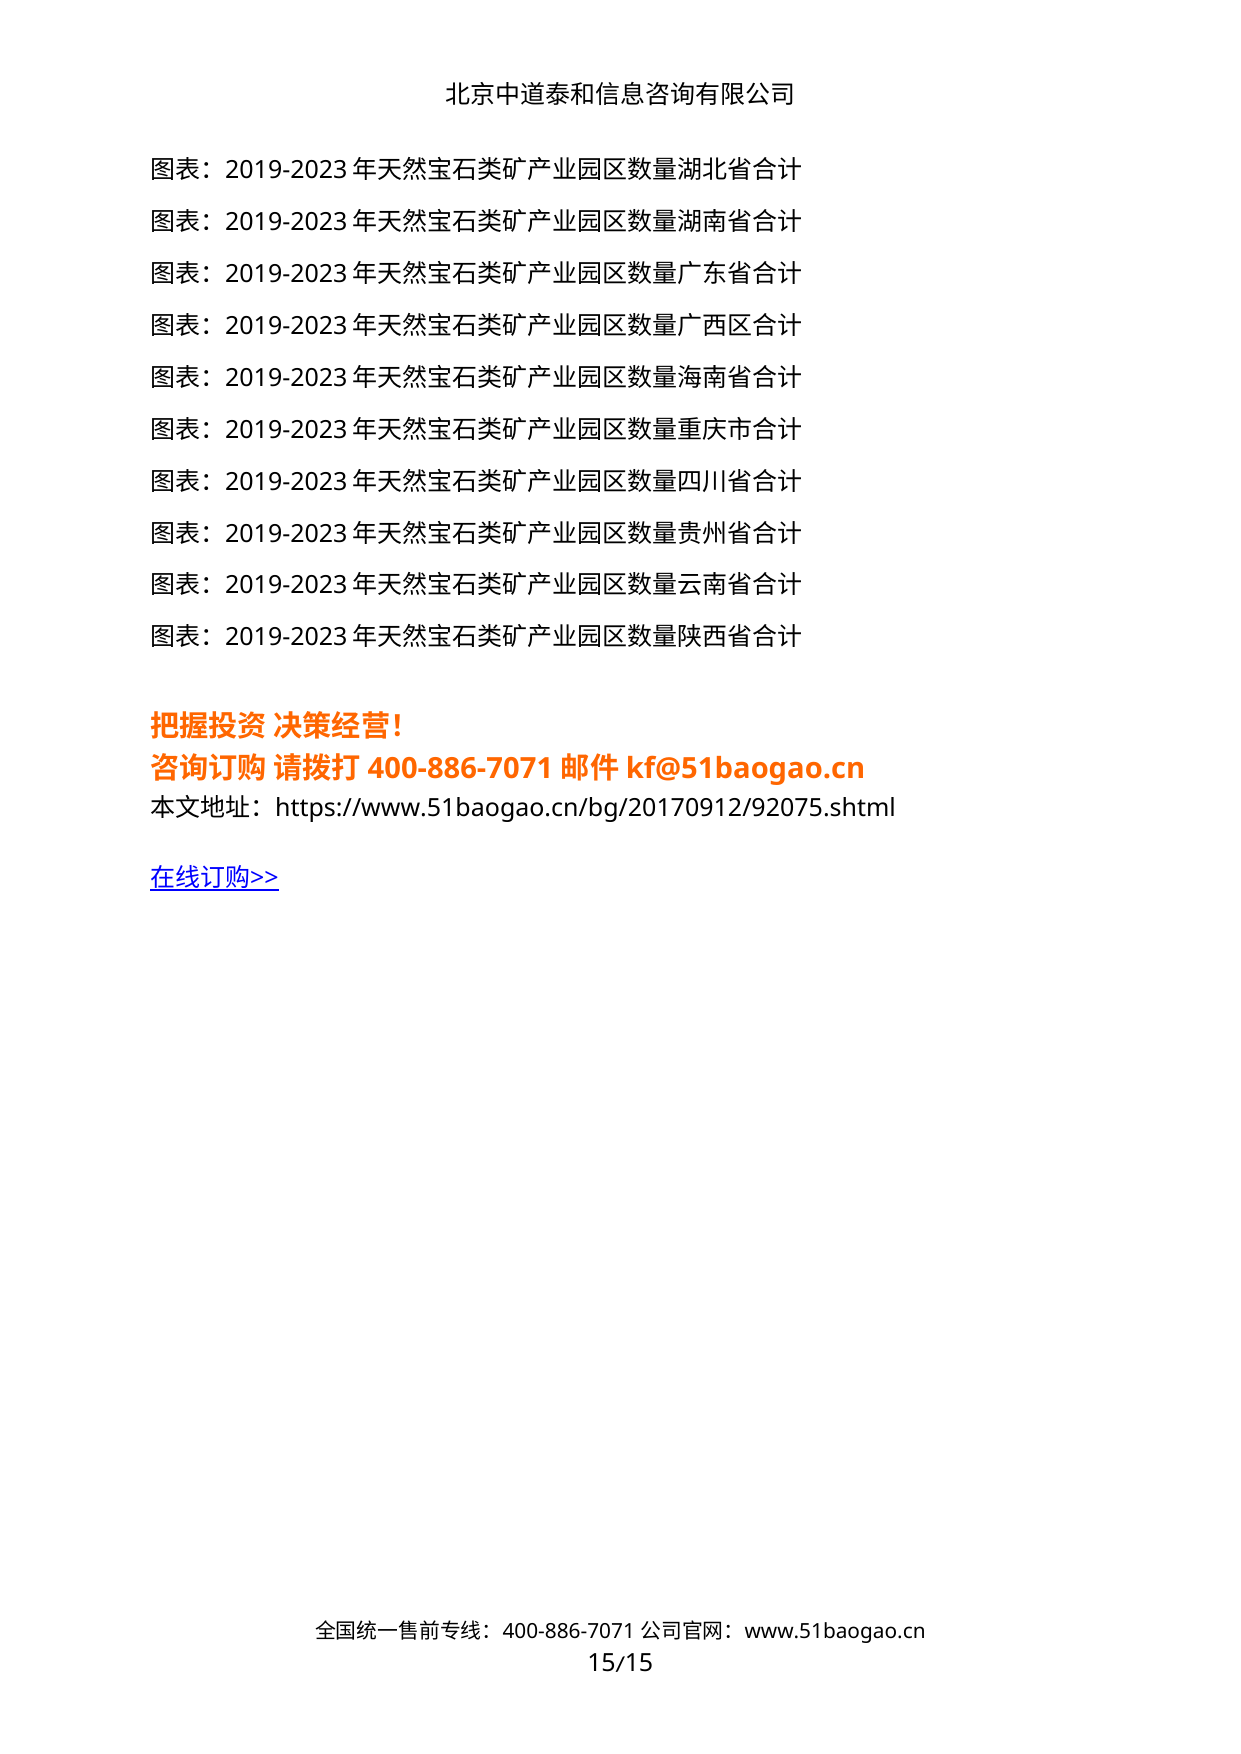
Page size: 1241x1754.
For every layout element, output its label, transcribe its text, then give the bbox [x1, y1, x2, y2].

text 图表：2019-2023年天然宝石类矿产业园区数量湖北省合计 [150, 150, 1090, 186]
text 图表：2019-2023年天然宝石类矿产业园区数量陕西省合计 [150, 617, 1090, 653]
text 图表：2019-2023年天然宝石类矿产业园区数量海南省合计 [150, 357, 1090, 394]
text 图表：2019-2023年天然宝石类矿产业园区数量云南省合计 [150, 565, 1090, 601]
text 把握投资 决策经营！咨询订购 请拨打 400-886-7071 邮件 kf@51baogao.cn本文地址：https://www.51baogao.cn/bg/20170912/92075.shtml [150, 669, 1090, 824]
text 在线订购>> [150, 824, 1090, 894]
text 图表：2019-2023年天然宝石类矿产业园区数量贵州省合计 [150, 513, 1090, 549]
text 图表：2019-2023年天然宝石类矿产业园区数量广东省合计 [150, 254, 1090, 290]
text 图表：2019-2023年天然宝石类矿产业园区数量湖南省合计 [150, 202, 1090, 238]
text 图表：2019-2023年天然宝石类矿产业园区数量四川省合计 [150, 461, 1090, 497]
text 图表：2019-2023年天然宝石类矿产业园区数量广西区合计 [150, 306, 1090, 342]
text 图表：2019-2023年天然宝石类矿产业园区数量重庆市合计 [150, 409, 1090, 446]
